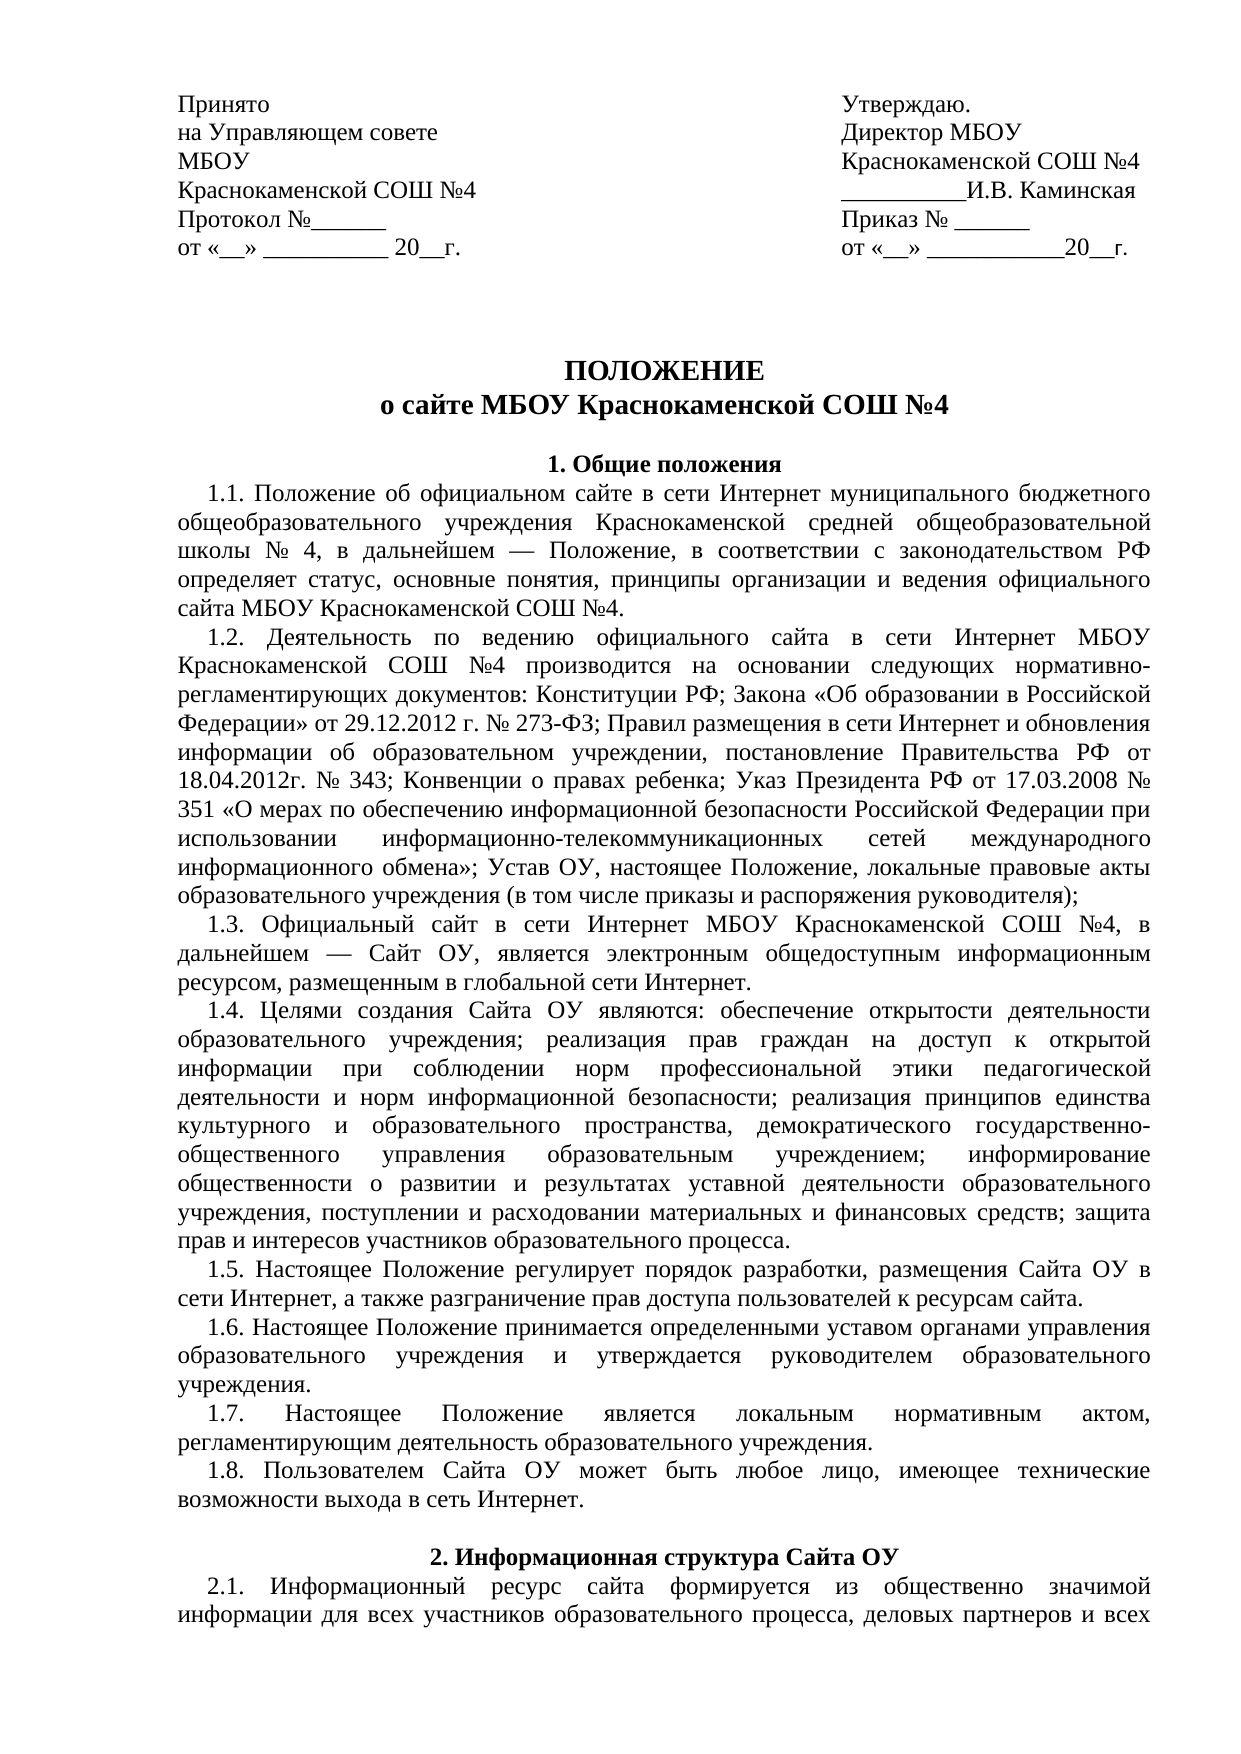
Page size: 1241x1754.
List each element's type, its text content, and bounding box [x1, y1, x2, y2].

text 1. Общие положения [177, 449, 1152, 478]
text 1.3. Официальный сайт в сети Интернет МБОУ Краснокаменской СОШ №4, в дальнейшем — Сайт ОУ, является электронным общедоступным информационным ресурсом, размещенным в глобальной сети Интернет. [177, 909, 1152, 995]
text Принято Утверждаю. [177, 89, 1152, 117]
text от «__» __________ 20__г. от «__» ___________20__г. [177, 232, 1152, 261]
text ПОЛОЖЕНИЕ [177, 353, 1152, 387]
text Протокол №______ Приказ № ______ [177, 204, 1152, 232]
text 2. Информационная структура Сайта ОУ [177, 1542, 1152, 1571]
text МБОУ Краснокаменской СОШ №4 Краснокаменской СОШ №4 __________И.В. Каминская [177, 146, 1152, 204]
text о сайте МБОУ Краснокаменской СОШ №4 [177, 387, 1152, 420]
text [177, 1571, 1152, 1628]
text 1.8. Пользователем Сайта ОУ может быть любое лицо, имеющее технические возможности выхода в сеть Интернет. [177, 1455, 1152, 1513]
text 1.1. Положение об официальном сайте в сети Интернет муниципального бюджетного общеобразовательного учреждения Краснокаменской средней общеобразовательной школы № 4, в дальнейшем — Положение, в соответствии с законодательством РФ определяет статус, основные понятия, принципы организации и ведения официального сайта МБОУ Краснокаменской СОШ №4. [177, 478, 1152, 622]
text 1.6. Настоящее Положение принимается определенными уставом органами управления образовательного учреждения и утверждается руководителем образовательного учреждения. [177, 1312, 1152, 1398]
text 1.7. Настоящее Положение является локальным нормативным актом, регламентирующим деятельность образовательного учреждения. [177, 1398, 1152, 1455]
text 1.2. Деятельность по ведению официального сайта в сети Интернет МБОУ Краснокаменской СОШ №4 производится на основании следующих нормативно-регламентирующих документов: Конституции РФ; Закона «Об образовании в Российской Федерации» от 29.12.2012 г. № 273-ФЗ; Правил размещения в сети Интернет и обновления информации об образовательном учреждении, постановление Правительства РФ от 18.04.2012г. № 343; Конвенции о правах ребенка; Указ Президента РФ от 17.03.2008 № 351 «О мерах по обеспечению информационной безопасности Российской Федерации при использовании информационно-телекоммуникационных сетей международного информационного обмена»; Устав ОУ, настоящее Положение, локальные правовые акты образовательного учреждения (в том числе приказы и распоряжения руководителя); [177, 622, 1152, 909]
text на Управляющем совете Директор МБОУ [177, 117, 1152, 146]
text 1.5. Настоящее Положение регулирует порядок разработки, размещения Сайта ОУ в сети Интернет, а также разграничение прав доступа пользователей к ресурсам сайта. [177, 1254, 1152, 1312]
text 1.4. Целями создания Сайта ОУ являются: обеспечение открытости деятельности образовательного учреждения; реализация прав граждан на доступ к открытой информации при соблюдении норм профессиональной этики педагогической деятельности и норм информационной безопасности; реализация принципов единства культурного и образовательного пространства, демократического государственно-общественного управления образовательным учреждением; информирование общественности о развитии и результатах уставной деятельности образовательного учреждения, поступлении и расходовании материальных и финансовых средств; защита прав и интересов участников образовательного процесса. [177, 995, 1152, 1254]
